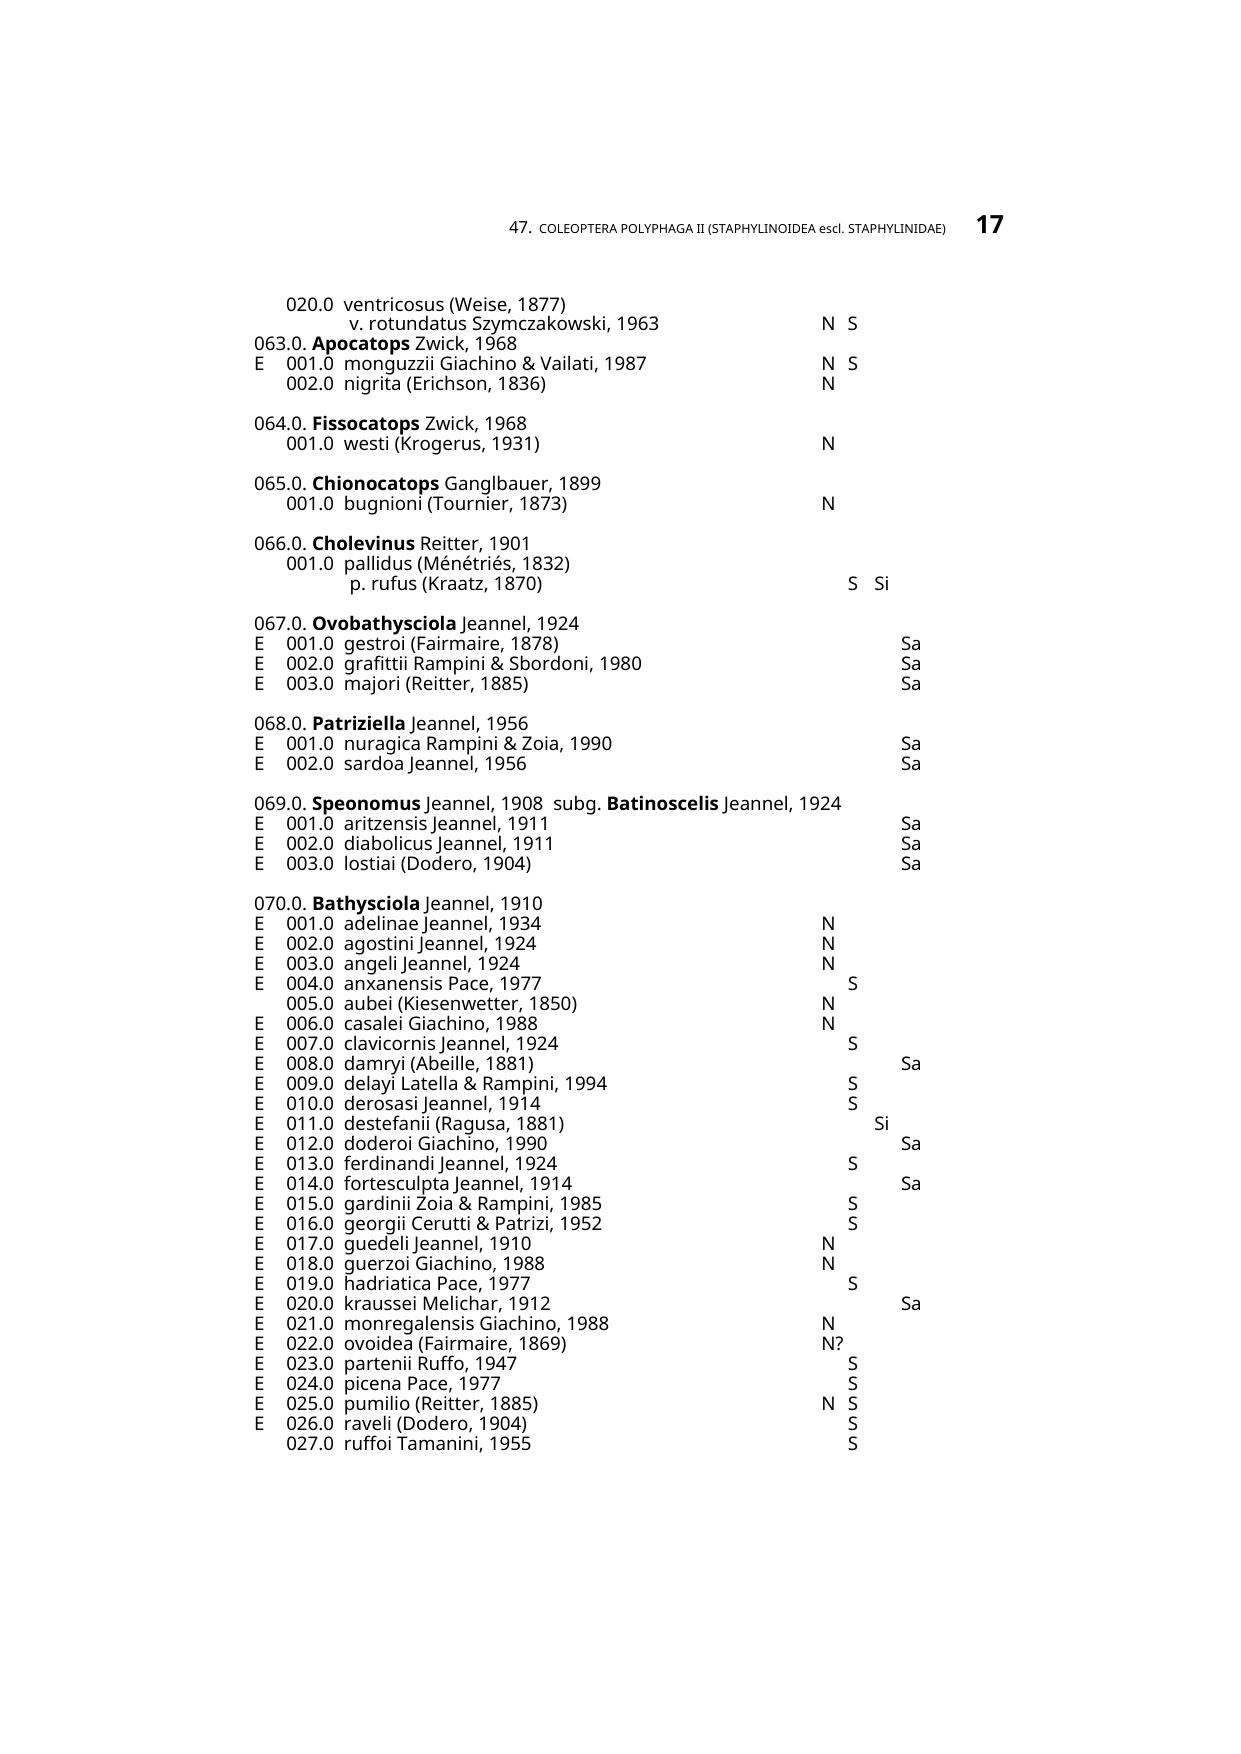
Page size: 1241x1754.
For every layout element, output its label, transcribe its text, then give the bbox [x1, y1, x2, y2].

text E 011.0 destefanii (Ragusa, 1881) Si [254, 1114, 1004, 1134]
text E 017.0 guedeli Jeannel, 1910 N [254, 1234, 1004, 1254]
text E 001.0 gestroi (Fairmaire, 1878) Sa [254, 634, 1004, 654]
text 001.0 bugnioni (Tournier, 1873) N [254, 494, 1004, 514]
text E 014.0 fortesculpta Jeannel, 1914 Sa [254, 1174, 1004, 1194]
text E 020.0 kraussei Melichar, 1912 Sa [254, 1294, 1004, 1314]
text E 012.0 doderoi Giachino, 1990 Sa [254, 1134, 1004, 1154]
text E 023.0 partenii Ruffo, 1947 S [254, 1354, 1004, 1374]
text E 022.0 ovoidea (Fairmaire, 1869) N? [254, 1334, 1004, 1354]
text 069.0. Speonomus Jeannel, 1908 subg. Batinoscelis Jeannel, 1924 [254, 794, 1004, 814]
text E 001.0 nuragica Rampini & Zoia, 1990 Sa [254, 734, 1004, 754]
text 070.0. Bathysciola Jeannel, 1910 [254, 894, 1004, 914]
text E 010.0 derosasi Jeannel, 1914 S [254, 1094, 1004, 1114]
text E 018.0 guerzoi Giachino, 1988 N [254, 1254, 1004, 1274]
text E 001.0 adelinae Jeannel, 1934 N [254, 914, 1004, 934]
text 005.0 aubei (Kiesenwetter, 1850) N [254, 994, 1004, 1014]
text 020.0 ventricosus (Weise, 1877) [254, 295, 1004, 315]
text E 016.0 georgii Cerutti & Patrizi, 1952 S [254, 1214, 1004, 1234]
text E 002.0 agostini Jeannel, 1924 N [254, 934, 1004, 954]
text E 021.0 monregalensis Giachino, 1988 N [254, 1314, 1004, 1334]
text E 019.0 hadriatica Pace, 1977 S [254, 1274, 1004, 1294]
text E 007.0 clavicornis Jeannel, 1924 S [254, 1034, 1004, 1054]
text E 013.0 ferdinandi Jeannel, 1924 S [254, 1154, 1004, 1174]
text 066.0. Cholevinus Reitter, 1901 [254, 534, 1004, 554]
text 001.0 westi (Krogerus, 1931) N [254, 434, 1004, 454]
text E 004.0 anxanensis Pace, 1977 S [254, 974, 1004, 994]
text 001.0 pallidus (Ménétriés, 1832) [254, 554, 1004, 574]
text E 006.0 casalei Giachino, 1988 N [254, 1014, 1004, 1034]
text E 026.0 raveli (Dodero, 1904) S [254, 1414, 1004, 1434]
text E 015.0 gardinii Zoia & Rampini, 1985 S [254, 1194, 1004, 1214]
text E 003.0 angeli Jeannel, 1924 N [254, 954, 1004, 974]
text E 025.0 pumilio (Reitter, 1885) N S [254, 1394, 1004, 1414]
text 027.0 ruffoi Tamanini, 1955 S [254, 1434, 1004, 1454]
text E 002.0 diabolicus Jeannel, 1911 Sa [254, 834, 1004, 854]
text E 002.0 sardoa Jeannel, 1956 Sa [254, 754, 1004, 774]
text 064.0. Fissocatops Zwick, 1968 [254, 414, 1004, 434]
text E 001.0 monguzzii Giachino & Vailati, 1987 N S [254, 354, 1004, 374]
text E 001.0 aritzensis Jeannel, 1911 Sa [254, 814, 1004, 834]
text 067.0. Ovobathysciola Jeannel, 1924 [254, 614, 1004, 634]
text E 002.0 grafittii Rampini & Sbordoni, 1980 Sa [254, 654, 1004, 674]
text E 024.0 picena Pace, 1977 S [254, 1374, 1004, 1394]
text 068.0. Patriziella Jeannel, 1956 [254, 714, 1004, 734]
text E 009.0 delayi Latella & Rampini, 1994 S [254, 1074, 1004, 1094]
text 063.0. Apocatops Zwick, 1968 [254, 334, 1004, 354]
text 065.0. Chionocatops Ganglbauer, 1899 [254, 474, 1004, 494]
text E 003.0 majori (Reitter, 1885) Sa [254, 674, 1004, 694]
text p. rufus (Kraatz, 1870) S Si [254, 574, 1004, 594]
text 002.0 nigrita (Erichson, 1836) N [254, 374, 1004, 394]
text E 003.0 lostiai (Dodero, 1904) Sa [254, 854, 1004, 874]
text v. rotundatus Szymczakowski, 1963 N S [254, 315, 1004, 334]
text E 008.0 damryi (Abeille, 1881) Sa [254, 1054, 1004, 1074]
